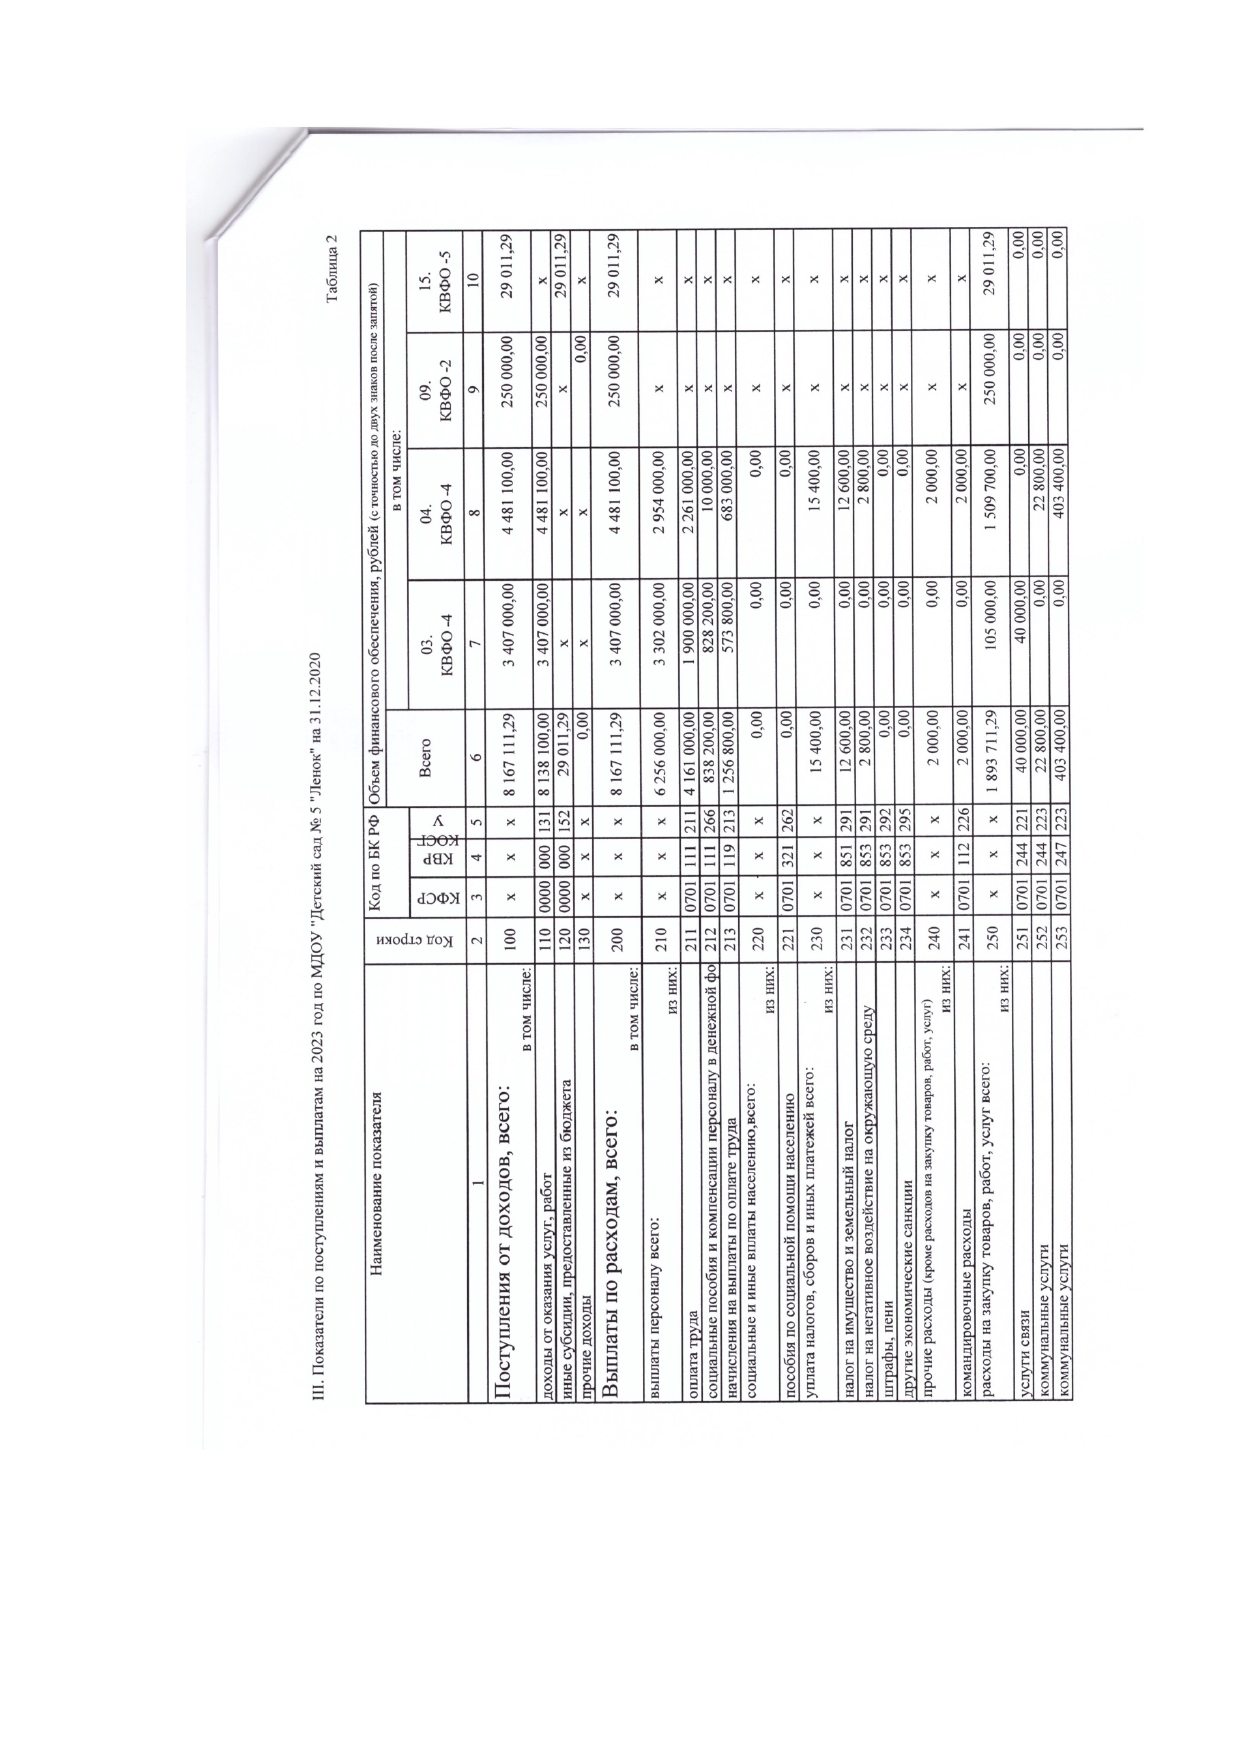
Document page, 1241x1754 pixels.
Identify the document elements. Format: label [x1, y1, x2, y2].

picture [177, 118, 1152, 1458]
